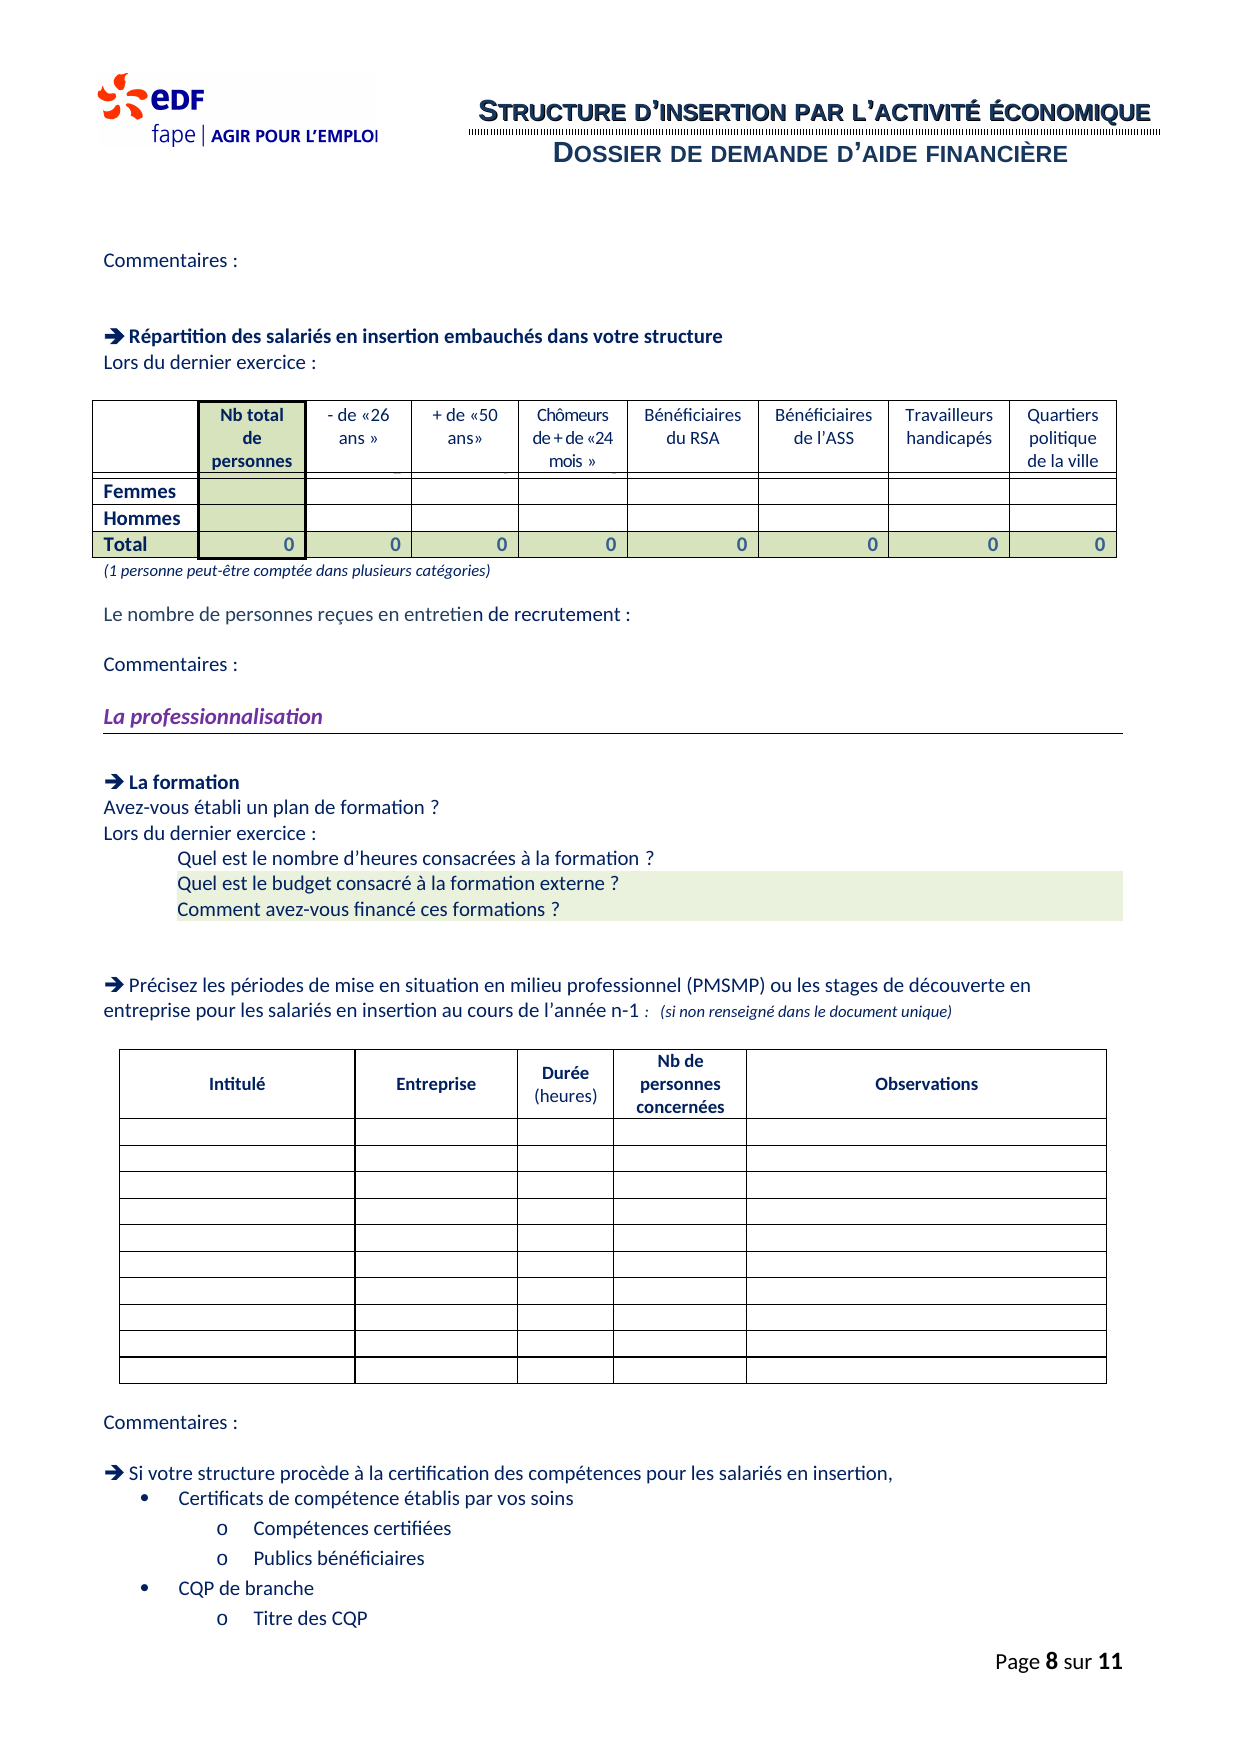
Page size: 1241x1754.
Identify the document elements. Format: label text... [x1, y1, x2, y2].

text Précisez les périodes de mise en situation en milieu professionnel (PMSMP) ou les stages de découverte en entreprise pour les salariés en insertion au cours de l’année n-1 : (si non renseigné dans le document unique) [103, 972, 1123, 1023]
text Le nombre de personnes reçues en entretien de recrutement : [103, 601, 1123, 626]
table_cell [120, 1278, 354, 1303]
text Quel est le nombre d’heures consacrées à la formation ? [177, 845, 1123, 871]
table_header Durée (heures) [518, 1050, 613, 1118]
table_cell [614, 1146, 746, 1171]
text Lors du dernier exercice : [103, 349, 1123, 374]
table_cell [628, 479, 758, 504]
table_cell [747, 1252, 1106, 1277]
table_cell [120, 1172, 354, 1198]
table_cell Femmes [93, 479, 197, 504]
table_cell [759, 479, 888, 504]
table_cell [356, 1119, 517, 1145]
table_cell [614, 1199, 746, 1224]
table_cell [518, 1358, 613, 1383]
table_cell [518, 1146, 613, 1171]
table_cell [200, 505, 304, 531]
table_cell 0 [759, 532, 888, 557]
list Certificats de compétence établis par vos soins [141, 1486, 1123, 1511]
table_cell [614, 1331, 746, 1356]
table_cell [356, 1252, 517, 1277]
table_cell [519, 505, 627, 531]
table_cell [747, 1146, 1106, 1171]
list CQP de branche [141, 1576, 1123, 1601]
table_cell [120, 1225, 354, 1251]
text Avez-vous établi un plan de formation ? [103, 794, 1123, 820]
table_cell [120, 1146, 354, 1171]
table_cell [614, 1172, 746, 1198]
table_cell [614, 1305, 746, 1330]
table_header Nb total de personnes [200, 403, 304, 472]
table_cell [518, 1199, 613, 1224]
table_header Chômeurs de + de «24 mois » [519, 401, 627, 472]
table_cell [747, 1331, 1106, 1356]
table_cell [614, 1278, 746, 1303]
table_header - de «26 ans » [307, 401, 411, 472]
text Lors du dernier exercice : [103, 820, 1123, 845]
table_cell [614, 1119, 746, 1145]
table_cell [1010, 479, 1116, 504]
table_cell [412, 505, 518, 531]
list Compétences certifiées [216, 1515, 1123, 1541]
text Commentaires : [103, 652, 1123, 677]
table_cell [614, 1252, 746, 1277]
text Répartition des salariés en insertion embauchés dans votre structure [103, 323, 1123, 349]
table_cell [120, 1331, 354, 1356]
table_cell 0 [628, 532, 758, 557]
table_cell [356, 1172, 517, 1198]
table_cell [759, 505, 888, 531]
table_header Bénéficiaires du RSA [628, 401, 758, 472]
table_cell [747, 1358, 1106, 1383]
list Publics bénéficiaires [216, 1545, 1123, 1572]
table_cell [518, 1119, 613, 1145]
table_cell Total [93, 532, 197, 557]
table_header + de «50 ans» [412, 401, 518, 472]
table_cell [614, 1225, 746, 1251]
table_cell [628, 505, 758, 531]
table_header Intitulé [120, 1050, 354, 1118]
table_cell [747, 1225, 1106, 1251]
table_cell 0 [889, 532, 1009, 557]
list Titre des CQP [216, 1605, 1123, 1631]
table_cell [200, 479, 304, 504]
table_cell [747, 1119, 1106, 1145]
table_cell [518, 1252, 613, 1277]
table_cell 0 [1010, 532, 1116, 557]
text (1 personne peut-être comptée dans plusieurs catégories) [103, 560, 1123, 581]
table_cell [518, 1278, 613, 1303]
table_cell 0 [519, 532, 627, 557]
table_cell [356, 1358, 517, 1383]
text Quel est le budget consacré à la formation externe ? [177, 871, 1123, 896]
text Commentaires : [103, 247, 1123, 273]
table_cell [120, 1199, 354, 1224]
table_cell [120, 1358, 354, 1383]
table_cell [356, 1225, 517, 1251]
table_cell [519, 479, 627, 504]
table_cell [747, 1278, 1106, 1303]
table_cell [747, 1305, 1106, 1330]
text La professionnalisation [103, 702, 1123, 733]
table_cell [889, 505, 1009, 531]
table_cell [518, 1172, 613, 1198]
table_cell [120, 1305, 354, 1330]
table_cell 0 [412, 532, 518, 557]
table_cell [356, 1305, 517, 1330]
table_cell [614, 1358, 746, 1383]
table_cell [1010, 505, 1116, 531]
table_cell [412, 479, 518, 504]
table_cell [518, 1305, 613, 1330]
table_cell [518, 1225, 613, 1251]
table_cell Hommes [93, 505, 197, 531]
table_cell [356, 1146, 517, 1171]
table_header Observations [747, 1050, 1106, 1118]
table_cell [120, 1119, 354, 1145]
text La formation [103, 769, 1123, 794]
picture [97, 73, 378, 147]
table_cell [307, 505, 411, 531]
table_cell [307, 479, 411, 504]
table_cell [747, 1172, 1106, 1198]
table_header Travailleurs handicapés [889, 401, 1009, 472]
table_cell [518, 1331, 613, 1356]
table_cell 0 [200, 532, 304, 557]
table_cell 0 [307, 532, 411, 557]
table_header Quartiers politique de la ville [1010, 401, 1116, 472]
table_cell [120, 1252, 354, 1277]
table_cell [356, 1331, 517, 1356]
table_header [93, 401, 197, 472]
text Si votre structure procède à la certification des compétences pour les salariés en insertion, [103, 1460, 1123, 1486]
text Commentaires : [103, 1409, 1123, 1435]
table_cell [889, 479, 1009, 504]
table_header Entreprise [356, 1050, 517, 1118]
table_header Nb de personnes concernées [614, 1050, 746, 1118]
table_header Bénéficiaires de l’ASS [759, 401, 888, 472]
table_cell [356, 1278, 517, 1303]
text Comment avez-vous financé ces formations ? [177, 896, 1123, 921]
table_cell [356, 1199, 517, 1224]
table_cell [747, 1199, 1106, 1224]
